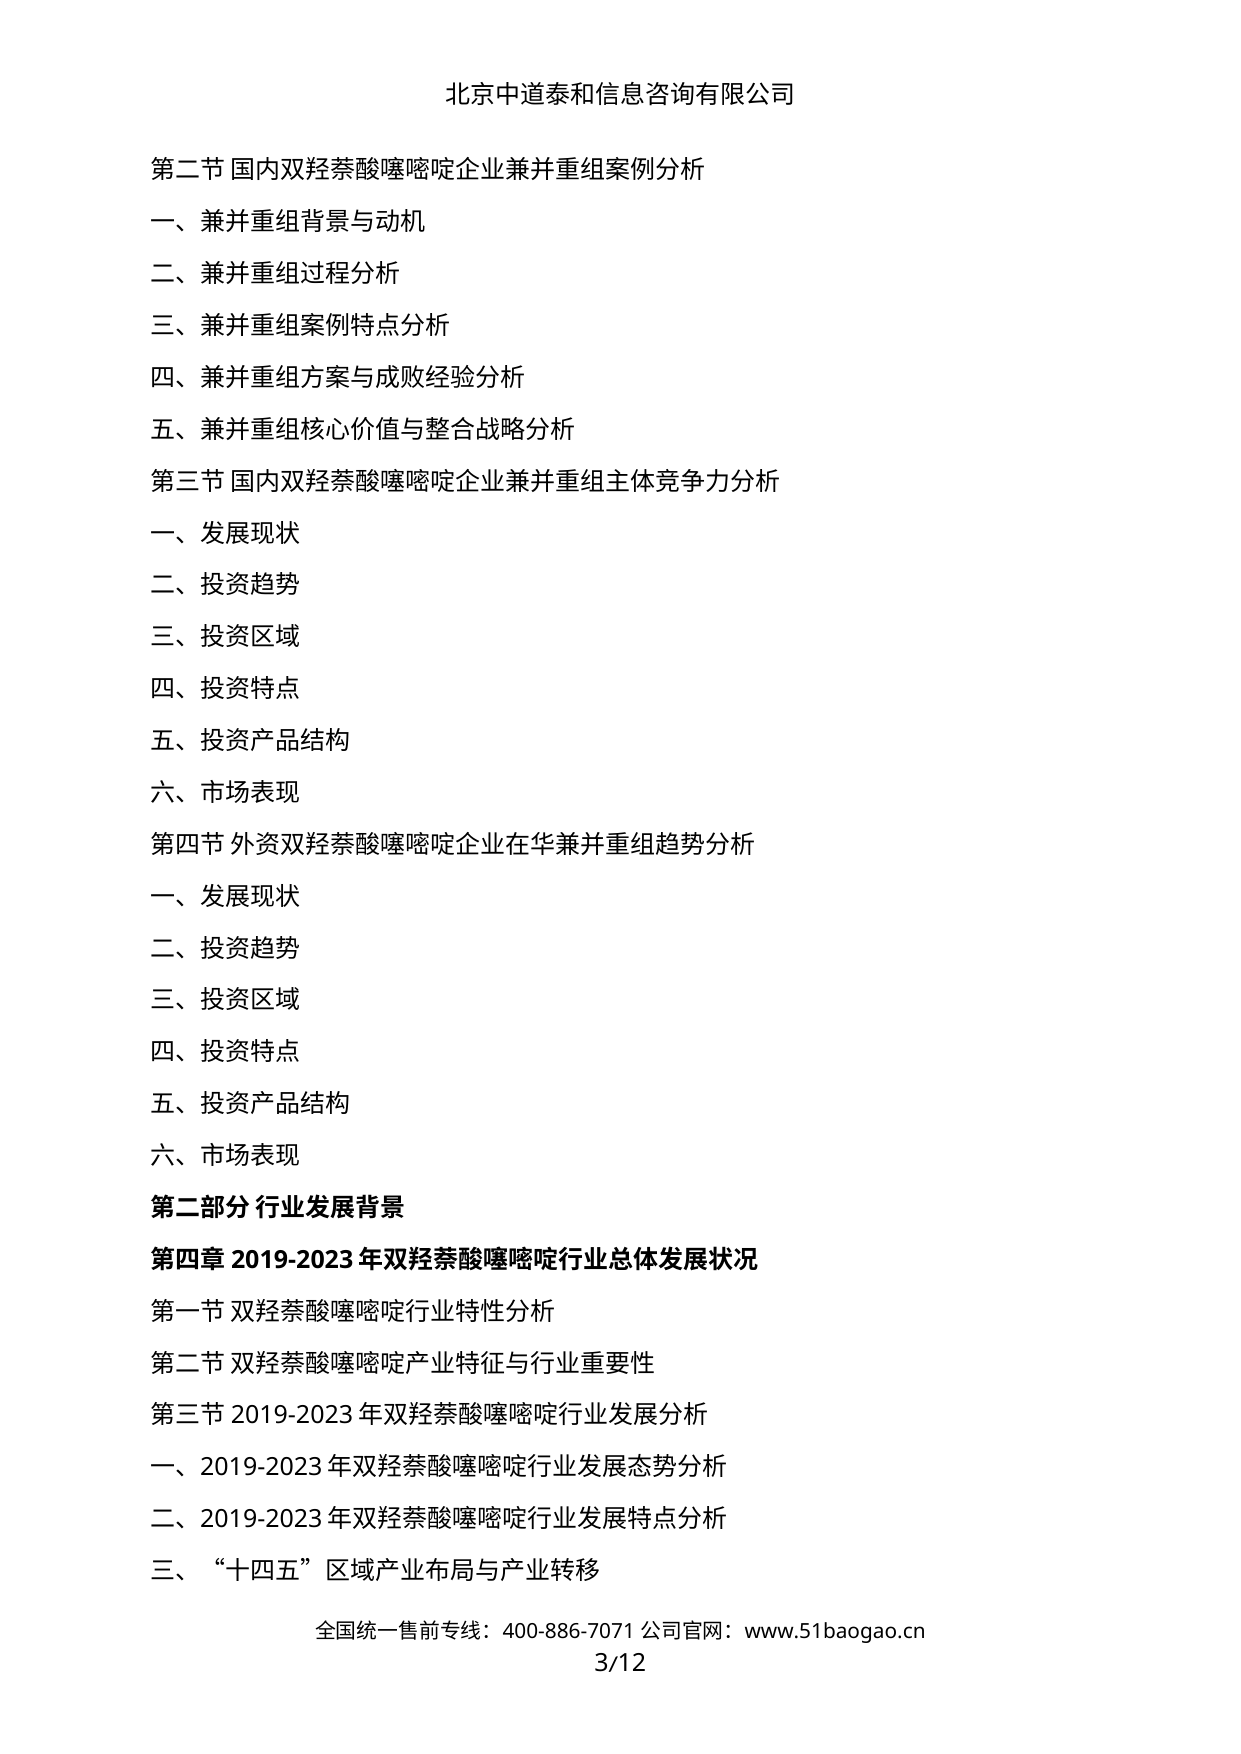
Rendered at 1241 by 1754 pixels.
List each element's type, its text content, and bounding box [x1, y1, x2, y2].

text 四、投资特点 [150, 669, 1090, 705]
text 五、兼并重组核心价值与整合战略分析 [150, 409, 1090, 446]
text 二、投资趋势 [150, 928, 1090, 964]
text 第四节 外资双羟萘酸噻嘧啶企业在华兼并重组趋势分析 [150, 824, 1090, 861]
text 五、投资产品结构 [150, 1084, 1090, 1120]
text 第一节 双羟萘酸噻嘧啶行业特性分析 [150, 1291, 1090, 1327]
text 第二部分 行业发展背景 [150, 1187, 1090, 1224]
text 第三节 国内双羟萘酸噻嘧啶企业兼并重组主体竞争力分析 [150, 461, 1090, 497]
text 第二节 国内双羟萘酸噻嘧啶企业兼并重组案例分析 [150, 150, 1090, 186]
text 第四章 2019-2023年双羟萘酸噻嘧啶行业总体发展状况 [150, 1239, 1090, 1276]
text 第二节 双羟萘酸噻嘧啶产业特征与行业重要性 [150, 1343, 1090, 1379]
text 三、投资区域 [150, 617, 1090, 653]
text 一、发展现状 [150, 876, 1090, 912]
text 三、“十四五”区域产业布局与产业转移 [150, 1551, 1090, 1587]
text 三、投资区域 [150, 980, 1090, 1016]
text 三、兼并重组案例特点分析 [150, 306, 1090, 342]
text 二、2019-2023年双羟萘酸噻嘧啶行业发展特点分析 [150, 1499, 1090, 1535]
text 一、兼并重组背景与动机 [150, 202, 1090, 238]
text 一、2019-2023年双羟萘酸噻嘧啶行业发展态势分析 [150, 1447, 1090, 1483]
text 二、兼并重组过程分析 [150, 254, 1090, 290]
text 四、投资特点 [150, 1032, 1090, 1068]
text 一、发展现状 [150, 513, 1090, 549]
text 二、投资趋势 [150, 565, 1090, 601]
text 五、投资产品结构 [150, 721, 1090, 757]
text 四、兼并重组方案与成败经验分析 [150, 357, 1090, 394]
text 六、市场表现 [150, 1136, 1090, 1172]
text 第三节 2019-2023年双羟萘酸噻嘧啶行业发展分析 [150, 1395, 1090, 1431]
text 六、市场表现 [150, 772, 1090, 809]
